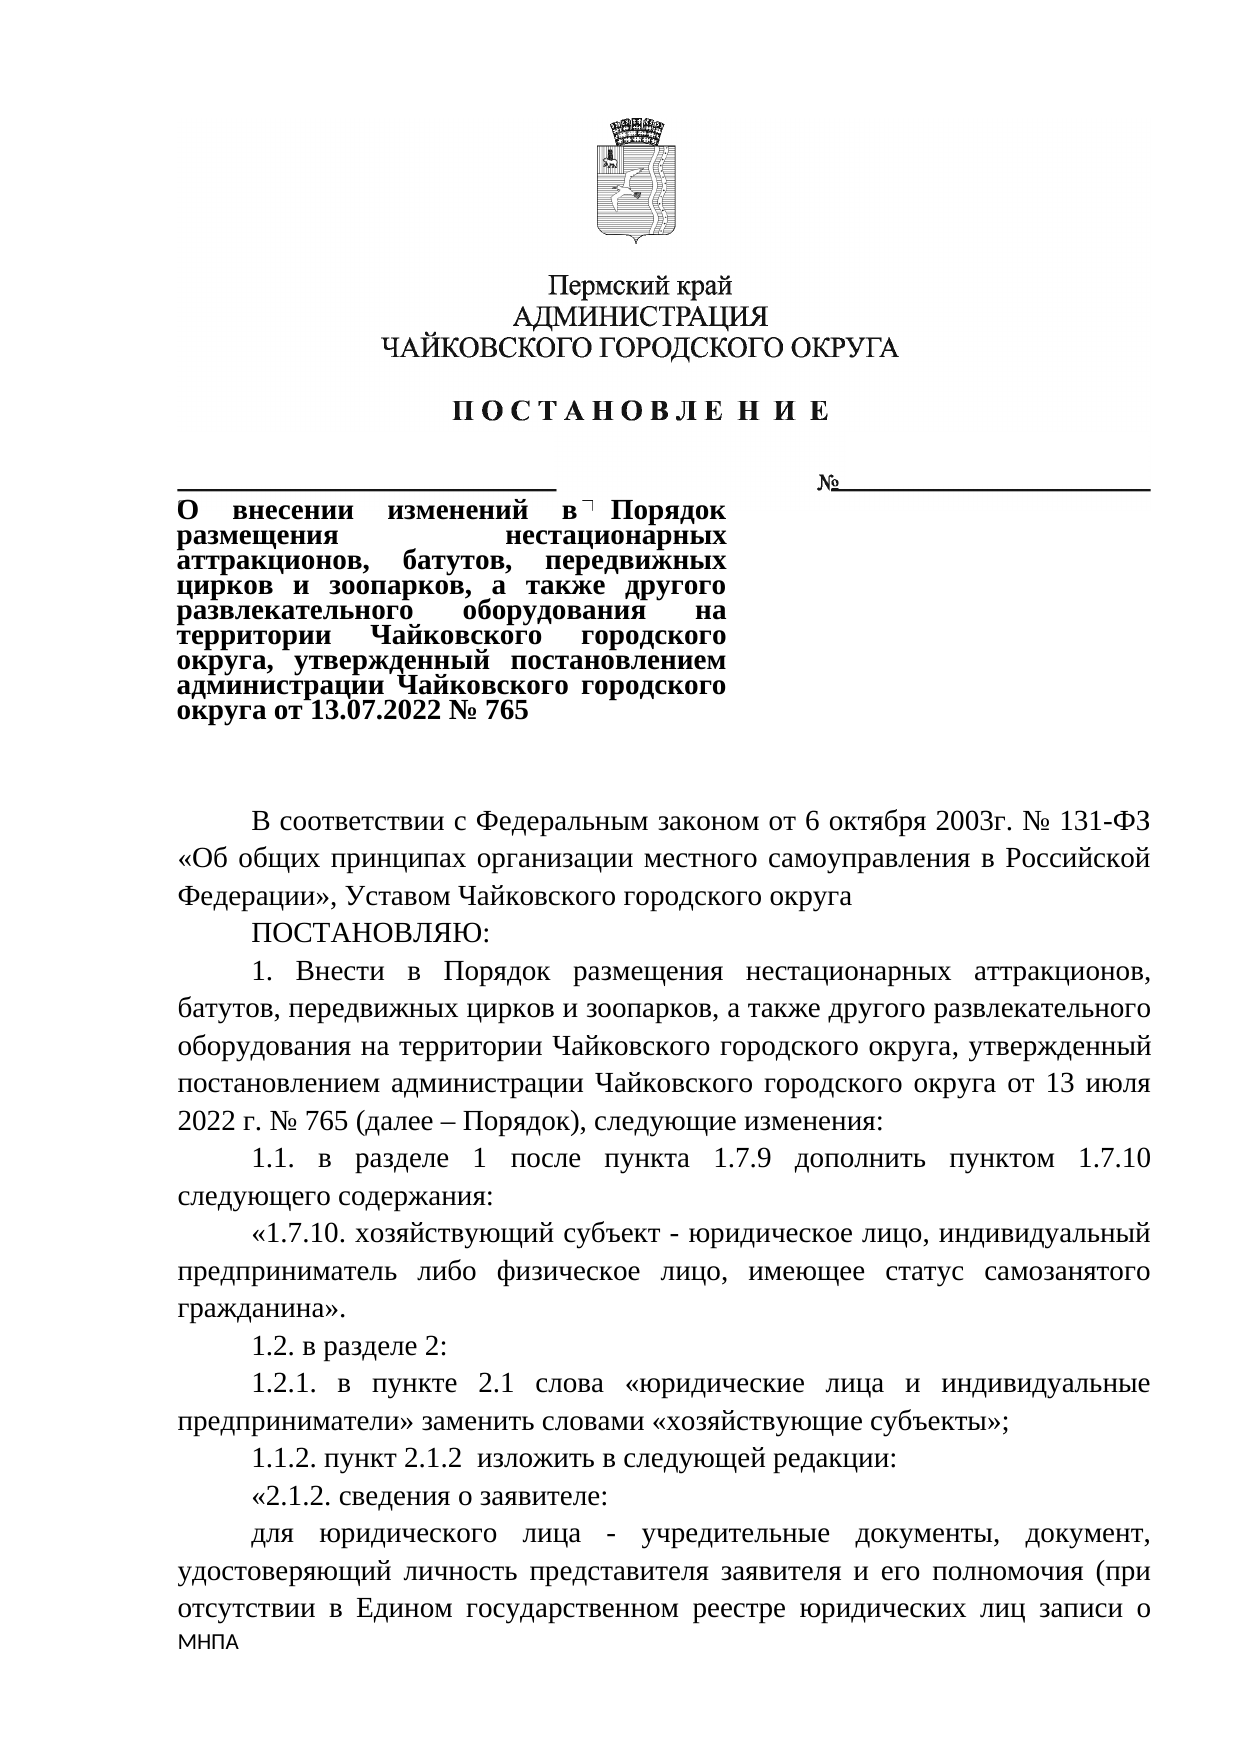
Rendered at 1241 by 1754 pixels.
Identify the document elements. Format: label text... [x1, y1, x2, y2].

text «2.1.2. сведения о заявителе: [177, 1475, 1152, 1513]
text ПОСТАНОВЛЯЮ: [177, 913, 1152, 950]
text «1.7.10. хозяйствующий субъект - юридическое лицо, индивидуальный предприниматель либо физическое лицо, имеющее статус самозанятого гражданина». [177, 1213, 1152, 1325]
text 1.2.1. в пункте 2.1 слова «юридические лица и индивидуальные предприниматели» заменить словами «хозяйствующие субъекты»; [177, 1363, 1152, 1438]
text 1.1.2. пункт 2.1.2 изложить в следующей редакции: [177, 1438, 1152, 1475]
text 1.2. в разделе 2: [177, 1325, 1152, 1363]
text 1. Внести в Порядок размещения нестационарных аттракционов, батутов, передвижных цирков и зоопарков, а также другого развлекательного оборудования на территории Чайковского городского округа, утвержденный постановлением администрации Чайковского городского округа от 13 июля 2022 г. № 765 (далее – Порядок), следующие изменения: [177, 950, 1152, 1138]
text 1.1. в разделе 1 после пункта 1.7.9 дополнить пунктом 1.7.10 следующего содержания: [177, 1138, 1152, 1213]
picture [182, 501, 193, 511]
text В соответствии с Федеральным законом от 6 октября 2003г. № 131-ФЗ «Об общих принципах организации местного самоуправления в Российской Федерации», Уставом Чайковского городского округа [177, 800, 1152, 913]
picture [177, 118, 1151, 511]
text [177, 1513, 1152, 1625]
picture [618, 501, 625, 511]
